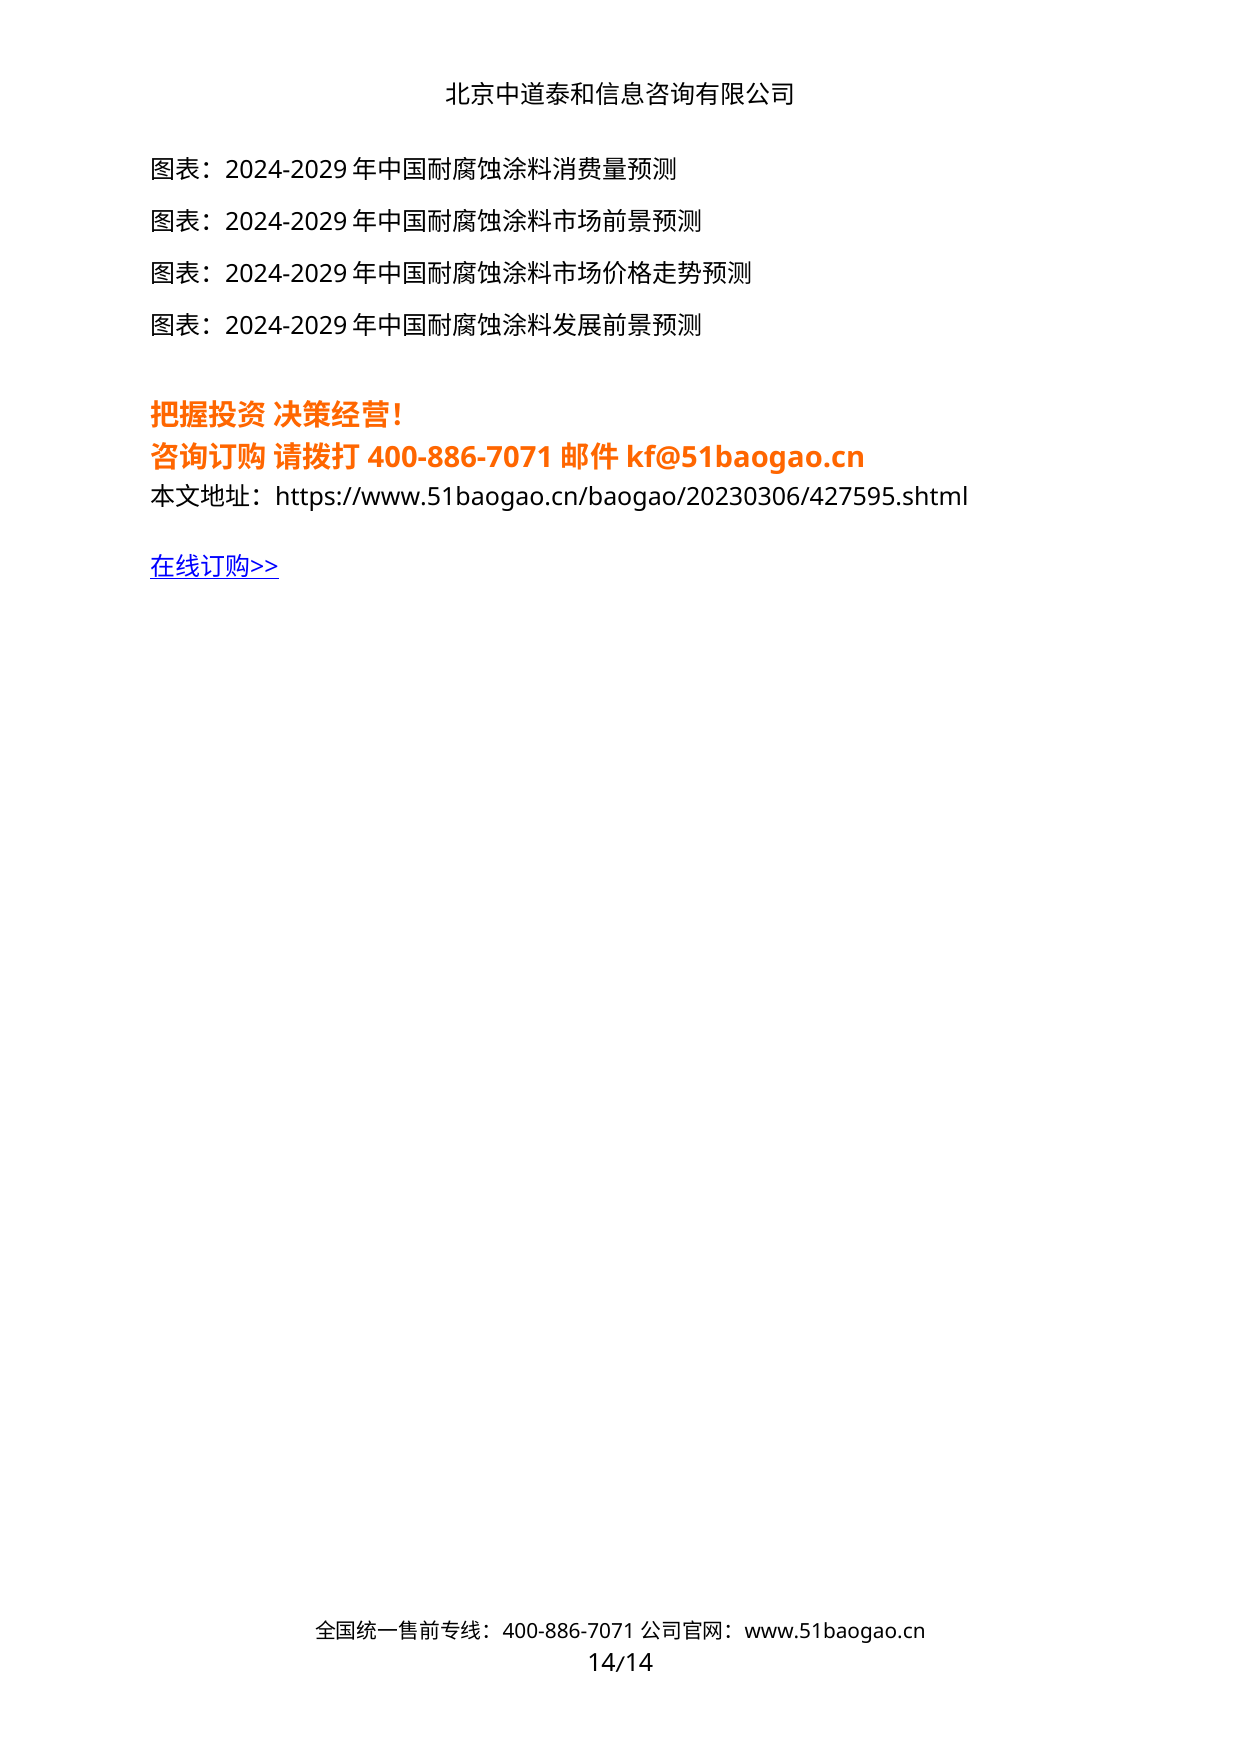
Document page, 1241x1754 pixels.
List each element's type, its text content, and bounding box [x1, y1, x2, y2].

text 在线订购>> [150, 512, 1090, 583]
text 把握投资 决策经营！咨询订购 请拨打 400-886-7071 邮件 kf@51baogao.cn本文地址：https://www.51baogao.cn/baogao/20230306/427595.shtml [150, 357, 1090, 512]
text 图表：2024-2029年中国耐腐蚀涂料消费量预测 [150, 150, 1090, 186]
text 图表：2024-2029年中国耐腐蚀涂料发展前景预测 [150, 306, 1090, 342]
text 图表：2024-2029年中国耐腐蚀涂料市场价格走势预测 [150, 254, 1090, 290]
text 图表：2024-2029年中国耐腐蚀涂料市场前景预测 [150, 202, 1090, 238]
